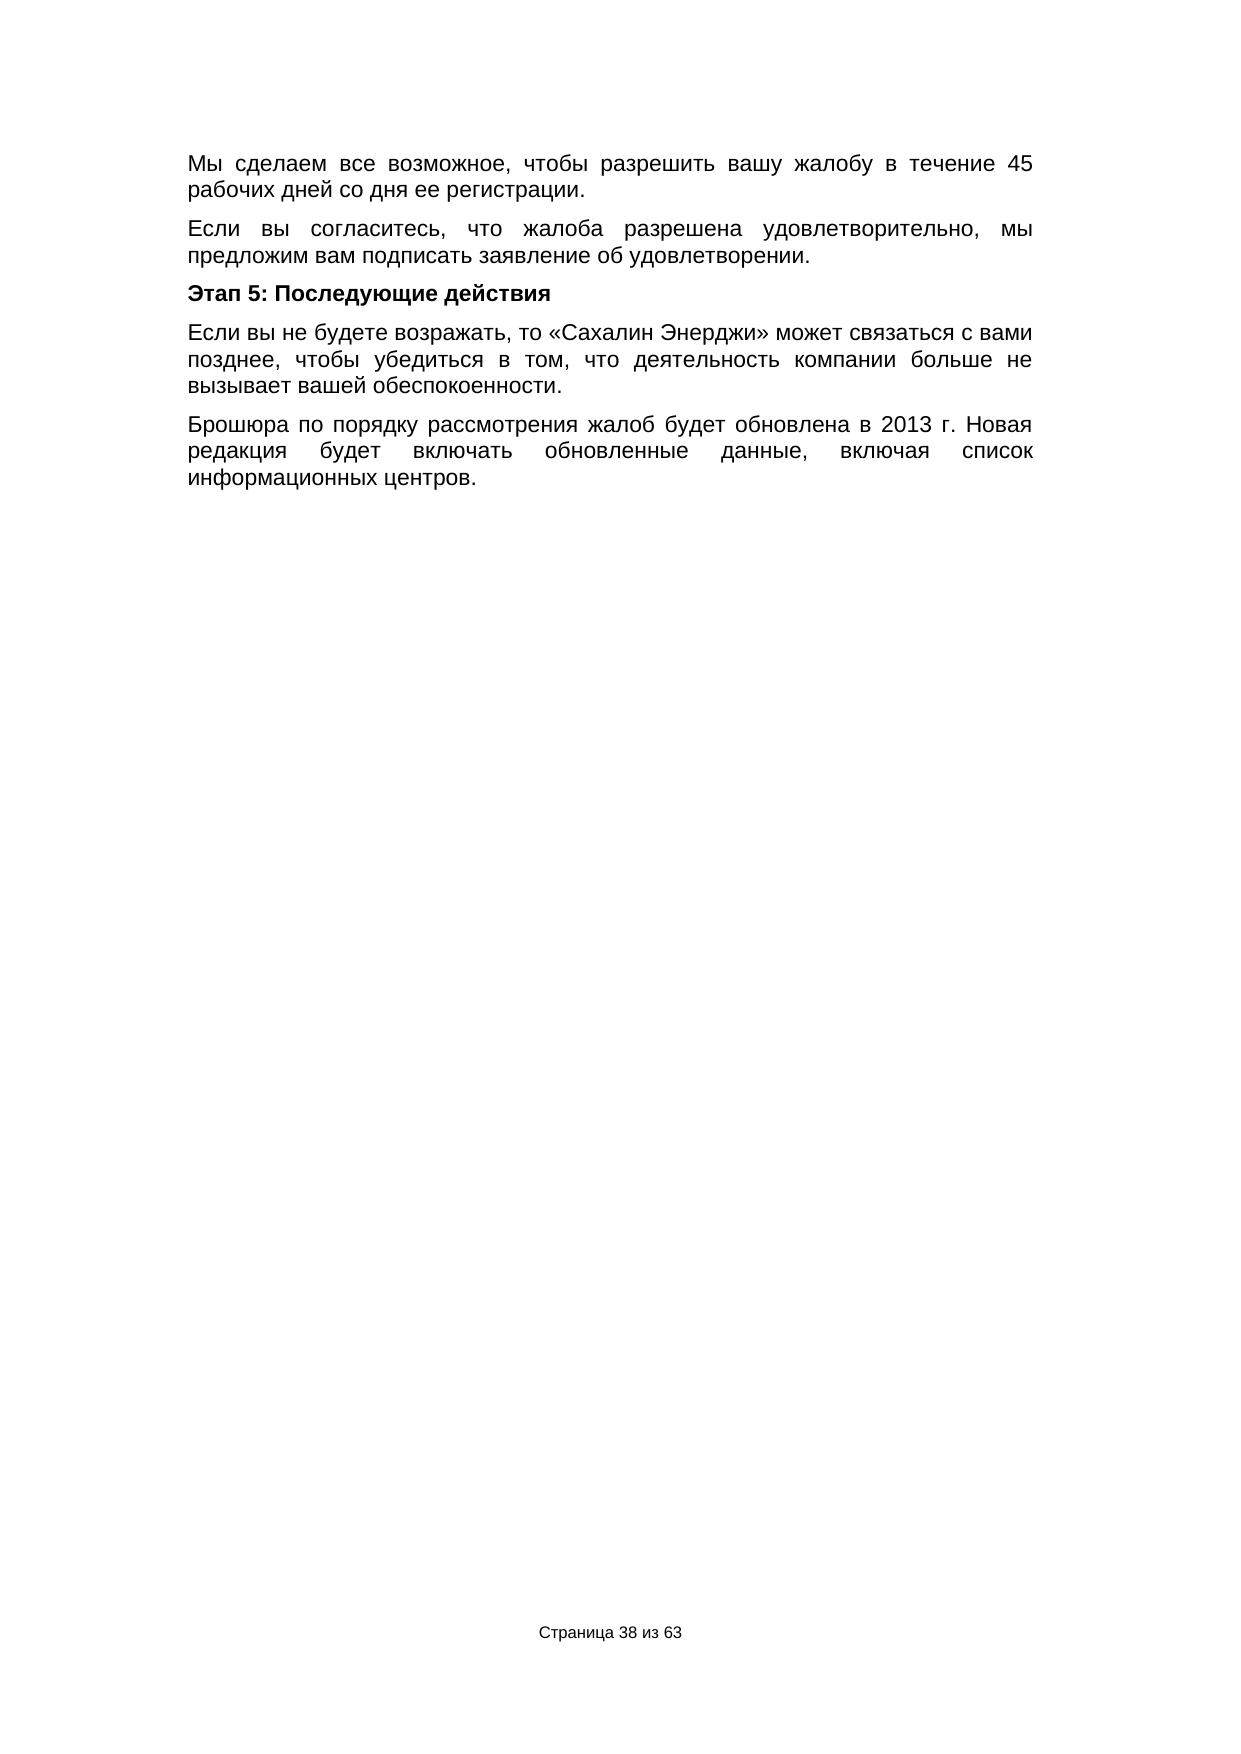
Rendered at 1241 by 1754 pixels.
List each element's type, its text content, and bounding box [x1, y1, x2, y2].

text Этап 5: Последующие действия [187, 280, 1033, 307]
text Мы сделаем все возможное, чтобы разрешить вашу жалобу в течение 45 рабочих дней со дня ее регистрации. [187, 150, 1033, 203]
text Если вы не будете возражать, то «Сахалин Энерджи» может связаться с вами позднее, чтобы убедиться в том, что деятельность компании больше не вызывает вашей обеспокоенности. [187, 319, 1033, 398]
text Брошюра по порядку рассмотрения жалоб будет обновлена в 2013 г. Новая редакция будет включать обновленные данные, включая список информационных центров. [187, 411, 1033, 490]
text Если вы согласитесь, что жалоба разрешена удовлетворительно, мы предложим вам подписать заявление об удовлетворении. [187, 215, 1033, 268]
